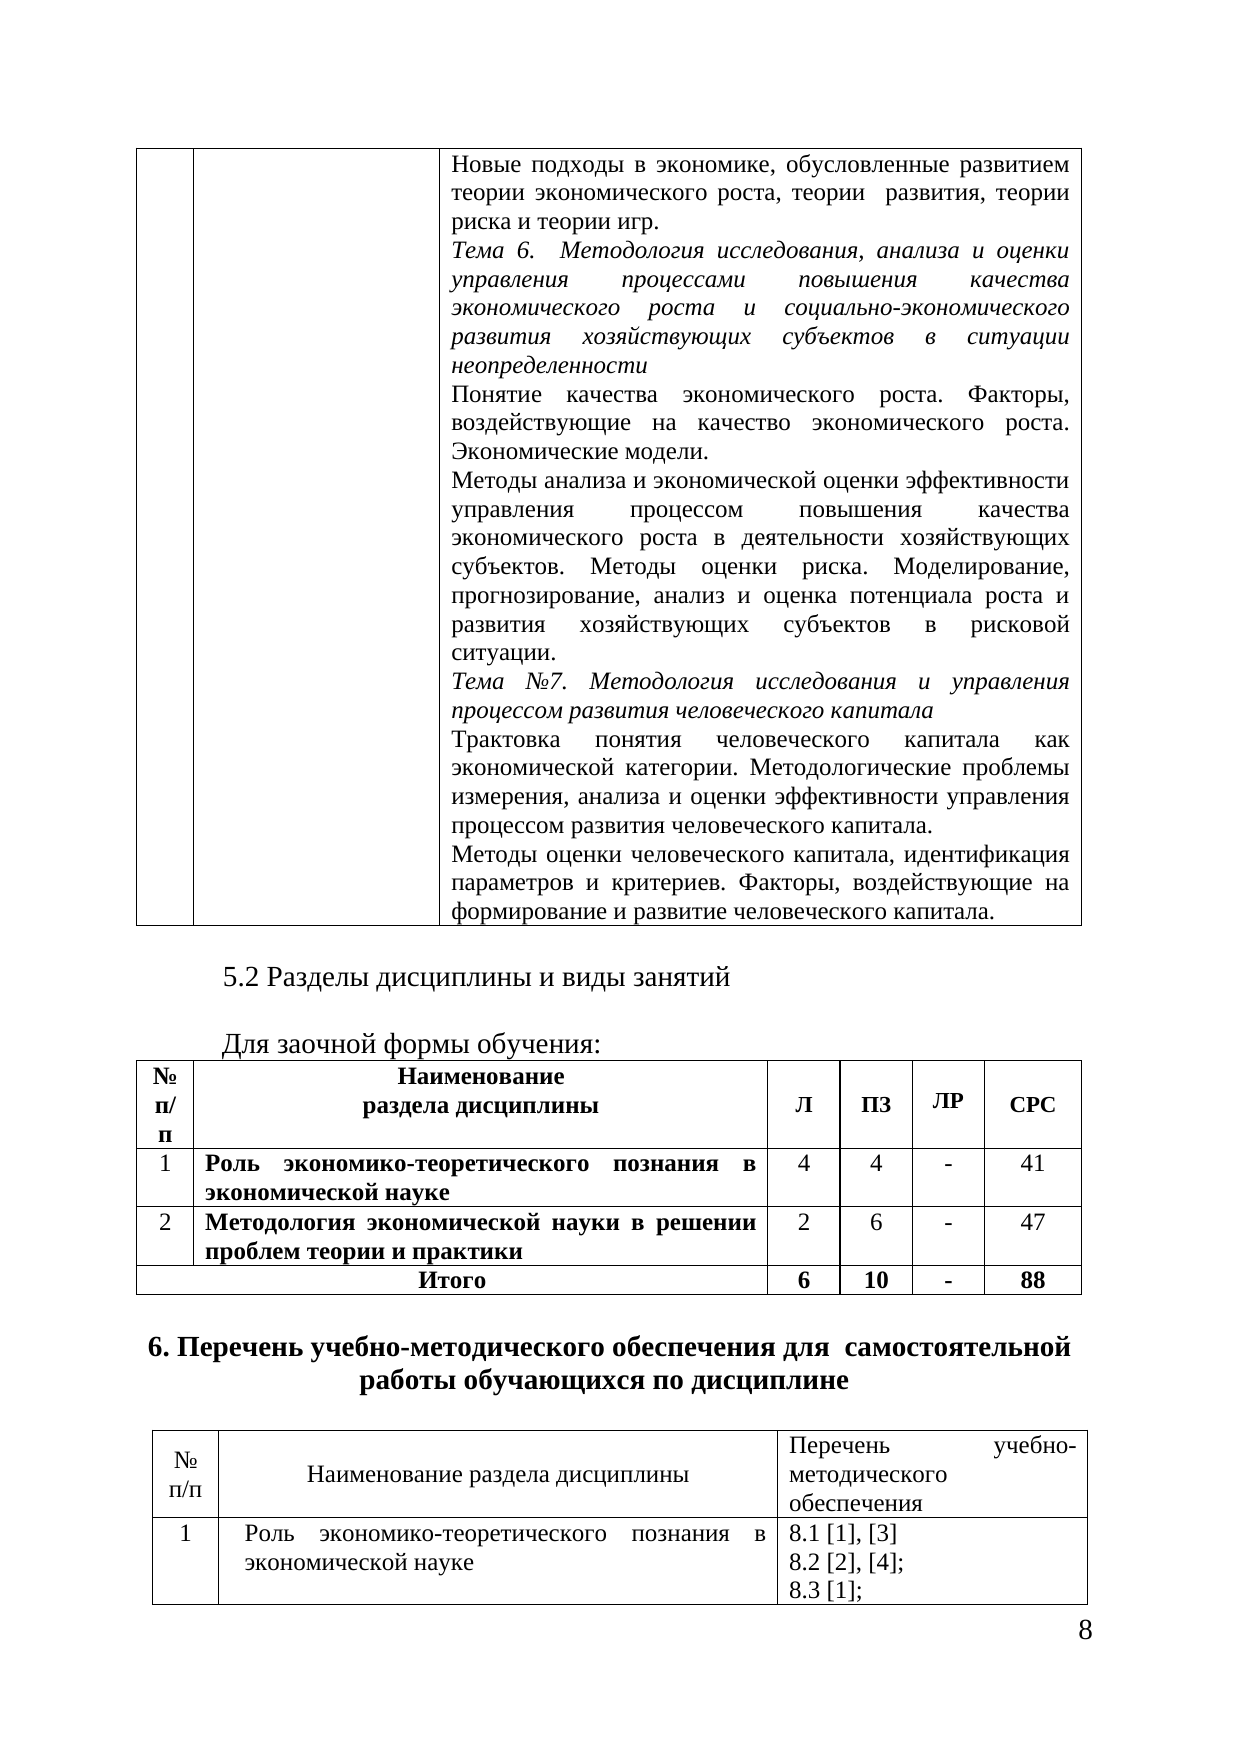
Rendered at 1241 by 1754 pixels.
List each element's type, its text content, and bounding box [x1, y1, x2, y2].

table_cell 10 [841, 1266, 912, 1294]
table_header ПЗ [841, 1061, 912, 1147]
text 6. Перечень учебно-методического обеспечения для самостоятельной [148, 1329, 1092, 1362]
text работы обучающихся по дисциплине [148, 1362, 1092, 1396]
table_cell 6 [768, 1266, 839, 1294]
table_header Л [768, 1061, 839, 1147]
table_header № п/п [153, 1431, 218, 1517]
table_cell 4 [768, 1149, 839, 1206]
table_cell 47 [985, 1207, 1081, 1264]
table_header ЛР [913, 1061, 984, 1147]
table_cell Итого [137, 1266, 767, 1294]
table_header Наименование раздела дисциплины [219, 1431, 777, 1517]
table_header № п/п [137, 1061, 193, 1147]
text 5.2 Разделы дисциплины и виды занятий [223, 959, 1092, 993]
table_cell 88 [985, 1266, 1081, 1294]
table_cell 1 [153, 1518, 218, 1604]
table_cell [194, 149, 439, 925]
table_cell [778, 1518, 1087, 1604]
table_header Перечень учебно-методического обеспечения [778, 1431, 1087, 1517]
table_cell - [913, 1207, 984, 1264]
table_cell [440, 149, 1081, 925]
table_cell 2 [137, 149, 193, 925]
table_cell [219, 1518, 777, 1604]
table_cell 6 [841, 1207, 912, 1264]
table_cell 4 [841, 1149, 912, 1206]
table_cell - [913, 1266, 984, 1294]
table_header СРС [985, 1061, 1081, 1147]
table_cell 2 [137, 1207, 193, 1264]
table_cell 1 [137, 1149, 193, 1206]
table_header Наименование раздела дисциплины [194, 1061, 767, 1147]
table_cell 41 [985, 1149, 1081, 1206]
text Для заочной формы обучения: [148, 1027, 1092, 1060]
table_cell - [913, 1149, 984, 1206]
table_cell 2 [768, 1207, 839, 1264]
table_cell Роль экономико-теоретического познания в экономической науке [194, 1149, 767, 1206]
table_cell Методология экономической науки в решении проблем теории и практики [194, 1207, 767, 1264]
